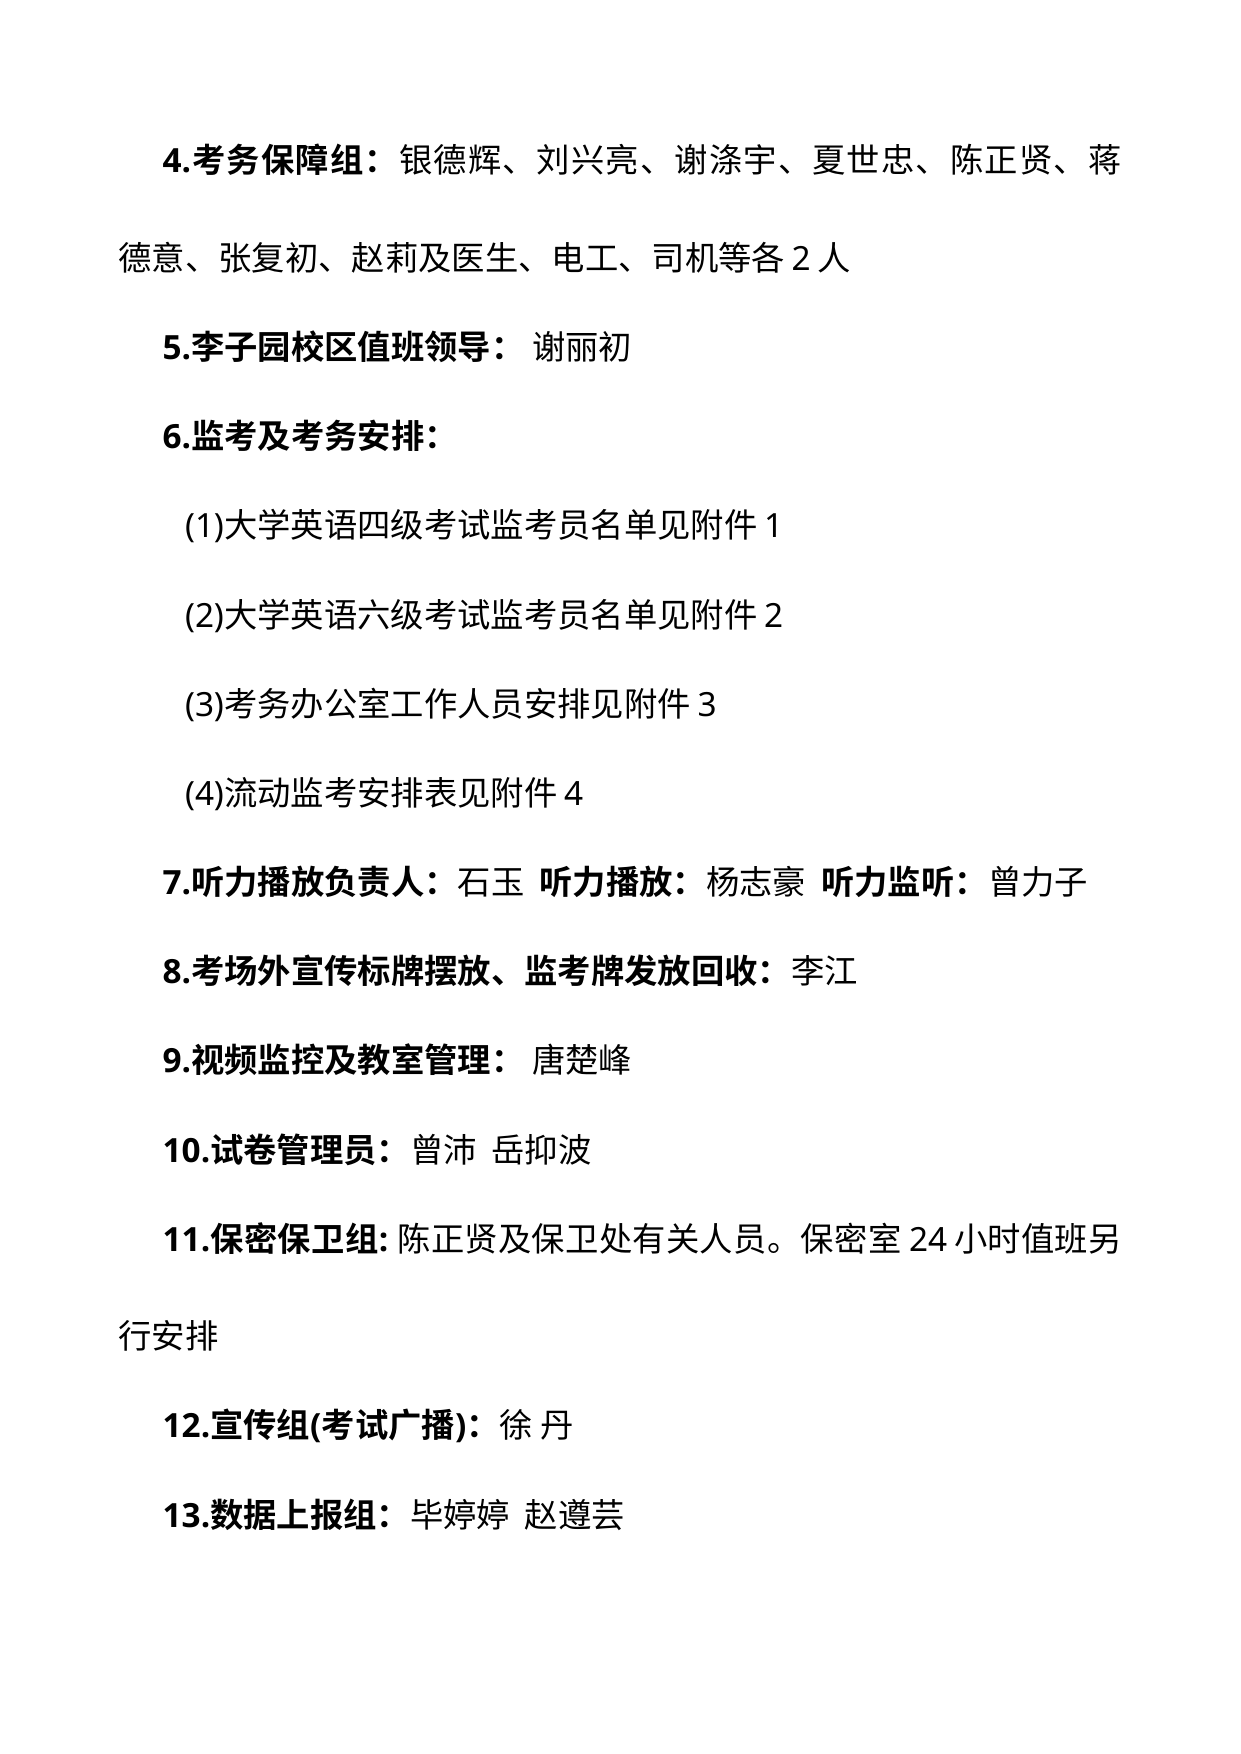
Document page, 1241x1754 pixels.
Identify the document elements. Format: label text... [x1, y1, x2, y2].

text 7.听力播放负责人：石玉 听力播放：杨志豪 听力监听：曾力子 [118, 848, 1122, 913]
text 6.监考及考务安排： [118, 402, 1122, 467]
text 8.考场外宣传标牌摆放、监考牌发放回收：李江 [118, 937, 1122, 1002]
text 11.保密保卫组: 陈正贤及保卫处有关人员。保密室24小时值班另行安排 [118, 1204, 1122, 1367]
text 13.数据上报组：毕婷婷 赵遵芸 [118, 1480, 1122, 1545]
text 5.李子园校区值班领导： 谢丽初 [118, 313, 1122, 378]
text (4)流动监考安排表见附件4 [118, 758, 1122, 823]
text 10.试卷管理员：曾沛 岳抑波 [118, 1115, 1122, 1180]
text (2)大学英语六级考试监考员名单见附件2 [118, 580, 1122, 645]
text (3)考务办公室工作人员安排见附件3 [118, 669, 1122, 734]
text 12.宣传组(考试广播)：徐 丹 [118, 1391, 1122, 1456]
text (1)大学英语四级考试监考员名单见附件1 [118, 491, 1122, 556]
text 9.视频监控及教室管理： 唐楚峰 [118, 1026, 1122, 1091]
text 4.考务保障组：银德辉、刘兴亮、谢涤宇、夏世忠、陈正贤、蒋德意、张复初、赵莉及医生、电工、司机等各2人 [118, 126, 1122, 288]
